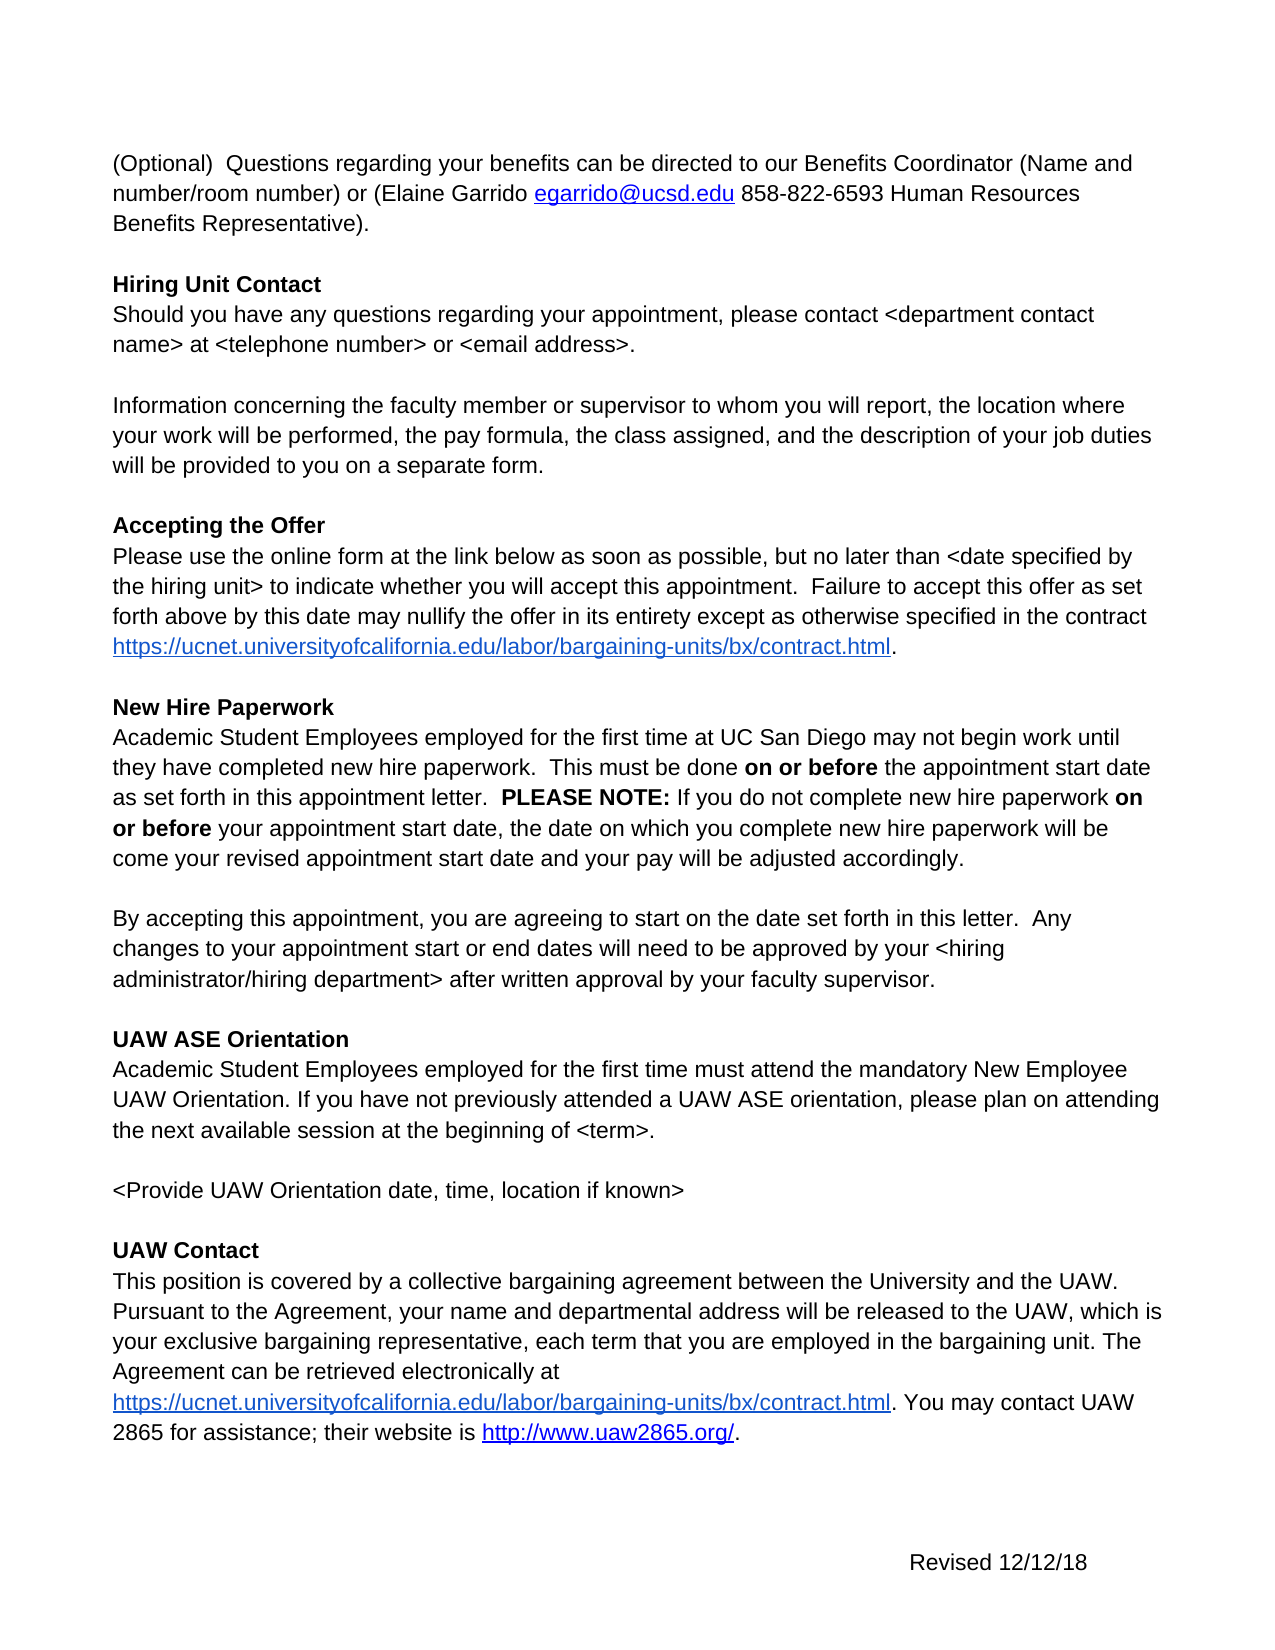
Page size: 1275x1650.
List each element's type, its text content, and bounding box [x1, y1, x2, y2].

text New Hire Paperwork [112, 694, 1162, 720]
text By accepting this appointment, you are agreeing to start on the date set forth in this letter. Any changes to your appointment start or end dates will need to be approved by your <hiring administrator/hiring department> after written approval by your faculty supervisor. [112, 905, 1162, 992]
text UAW ASE Orientation [112, 1026, 1162, 1052]
text https://ucnet.universityofcalifornia.edu/labor/bargaining-units/bx/contract.html. You may contact UAW 2865 for assistance; their website is http://www.uaw2865.org/. [112, 1388, 1162, 1445]
text UAW Contact [112, 1237, 1162, 1264]
text Hiring Unit Contact [112, 271, 1162, 297]
text Should you have any questions regarding your appointment, please contact <department contact name> at <telephone number> or <email address>. [112, 301, 1162, 358]
text Accepting the Offer [112, 512, 1162, 539]
text (Optional) Questions regarding your benefits can be directed to our Benefits Coordinator (Name and number/room number) or (Elaine Garrido egarrido@ucsd.edu 858-822-6593 Human Resources Benefits Representative). [112, 150, 1162, 237]
text <Provide UAW Orientation date, time, location if known> [112, 1177, 1162, 1203]
text Please use the online form at the link below as soon as possible, but no later than <date specified by the hiring unit> to indicate whether you will accept this appointment. Failure to accept this offer as set forth above by this date may nullify the offer in its entirety except as otherwise specified in the contract https://ucnet.universityofcalifornia.edu/labor/bargaining-units/bx/contract.html. [112, 543, 1162, 660]
text Academic Student Employees employed for the first time must attend the mandatory New Employee UAW Orientation. If you have not previously attended a UAW ASE orientation, please plan on attending the next available session at the beginning of <term>. [112, 1056, 1162, 1143]
text Information concerning the faculty member or supervisor to whom you will report, the location where your work will be performed, the pay formula, the class assigned, and the description of your job duties will be provided to you on a separate form. [112, 392, 1162, 478]
text This position is covered by a collective bargaining agreement between the University and the UAW. Pursuant to the Agreement, your name and departmental address will be released to the UAW, which is your exclusive bargaining representative, each term that you are employed in the bargaining unit. The Agreement can be retrieved electronically at [112, 1268, 1162, 1385]
text Academic Student Employees employed for the first time at UC San Diego may not begin work until they have completed new hire paperwork. This must be done on or before the appointment start date as set forth in this appointment letter. PLEASE NOTE: If you do not complete new hire paperwork on or before your appointment start date, the date on which you complete new hire paperwork will be come your revised appointment start date and your pay will be adjusted accordingly. [112, 724, 1162, 871]
